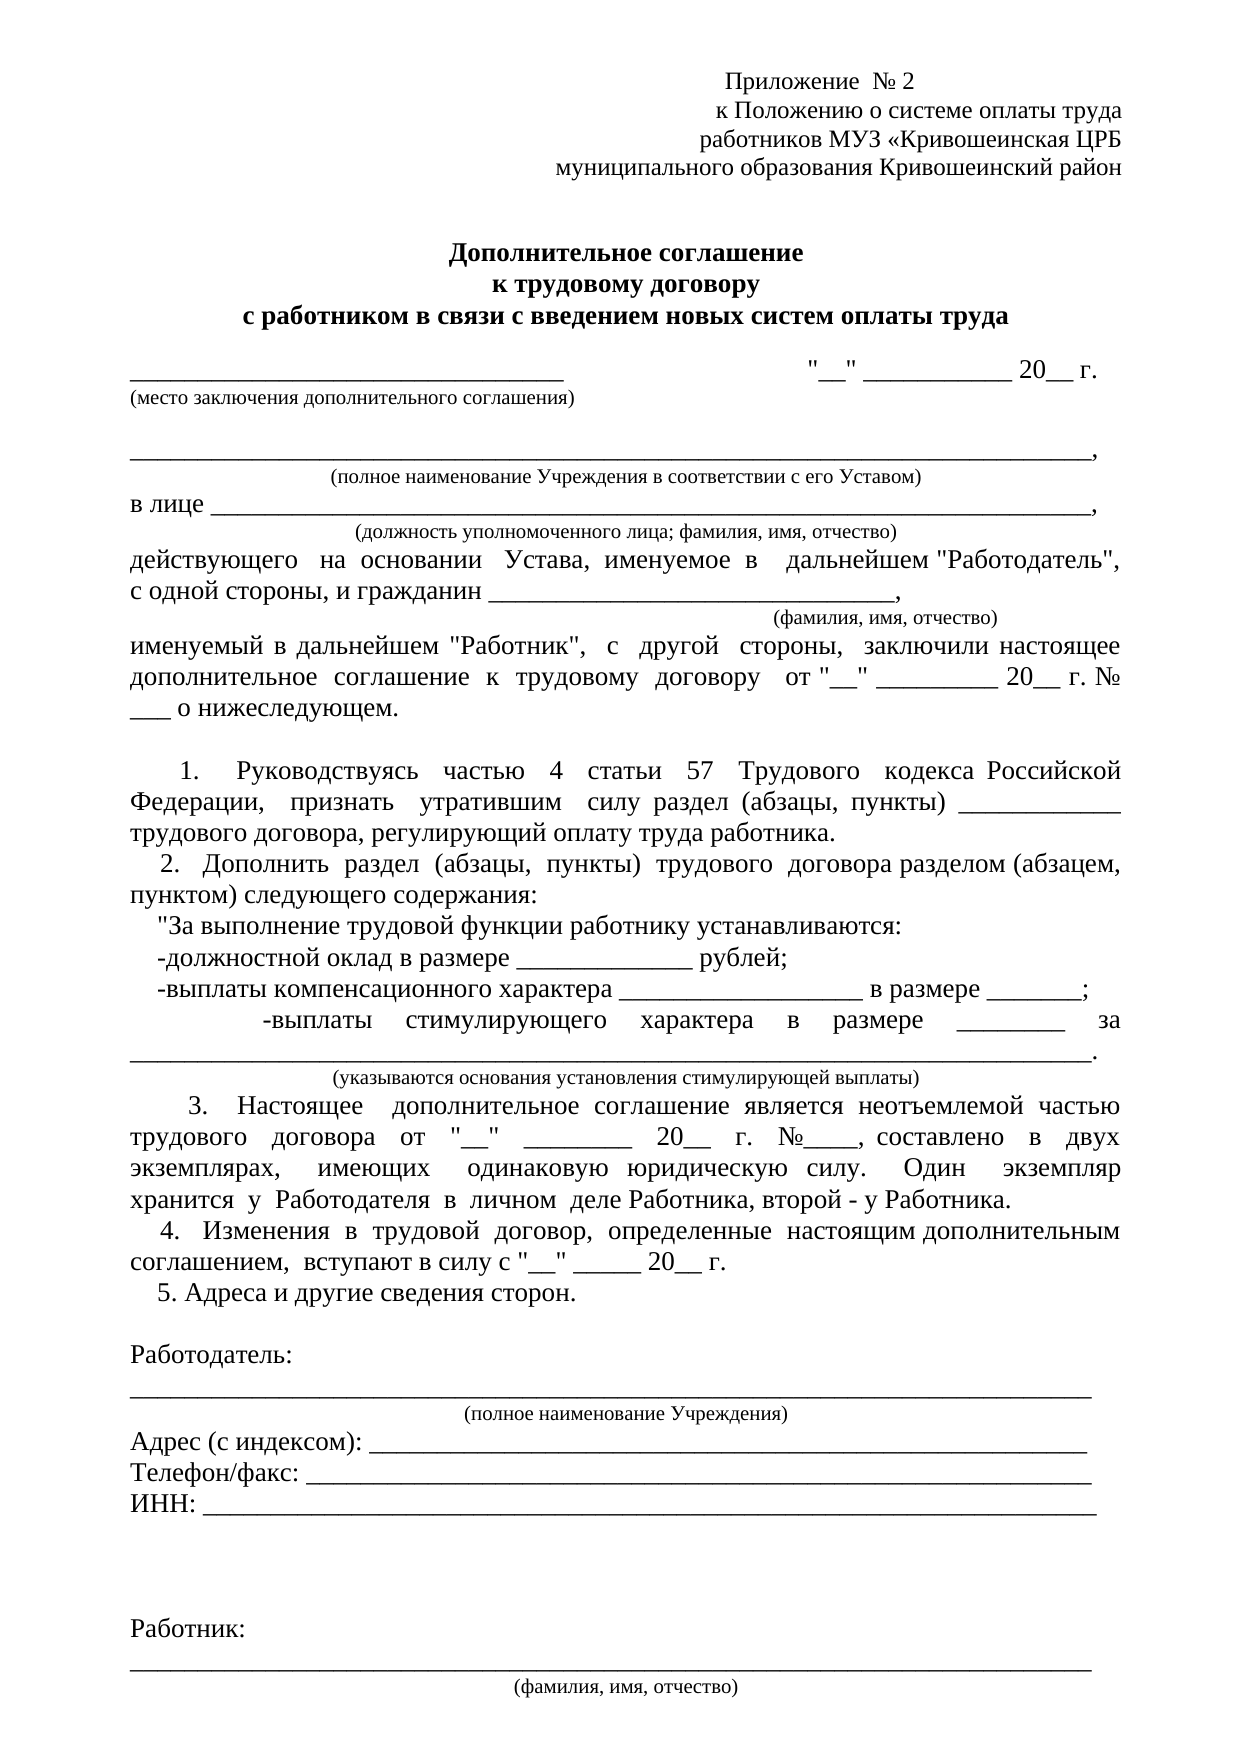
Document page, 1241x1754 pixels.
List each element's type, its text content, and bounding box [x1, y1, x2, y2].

text 1. Руководствуясь частью 4 статьи 57 Трудового кодекса Российской Федерации, признать утратившим силу раздел (абзацы, пункты) ____________ трудового договора, регулирующий оплату труда работника. [130, 754, 1122, 847]
text Работник: [130, 1612, 1122, 1643]
text с работником в связи с введением новых систем оплаты труда [130, 299, 1122, 330]
text муниципального образования Кривошеинский район [130, 152, 1122, 181]
text 4. Изменения в трудовой договор, определенные настоящим дополнительным соглашением, вступают в силу с "__" _____ 20__ г. [130, 1214, 1122, 1276]
text Телефон/факс: __________________________________________________________ [130, 1456, 1122, 1487]
text 5. Адреса и другие сведения сторон. [130, 1276, 1122, 1307]
text -должностной оклад в размере _____________ рублей; [130, 941, 1122, 972]
text Адрес (с индексом): _____________________________________________________ [130, 1425, 1122, 1456]
text (фамилия, имя, отчество) [130, 1674, 1122, 1698]
text -выплаты стимулирующего характера в размере ________ за _______________________________________________________________________. [130, 1003, 1122, 1065]
text (полное наименование Учреждения в соответствии с его Уставом) [130, 463, 1122, 488]
text (полное наименование Учреждения) [130, 1401, 1122, 1425]
text (указываются основания установления стимулирующей выплаты) [130, 1065, 1122, 1089]
text ________________________________ "__" ___________ 20__ г. [130, 353, 1122, 385]
text именуемый в дальнейшем "Работник", с другой стороны, заключили настоящее дополнительное соглашение к трудовому договору от "__" _________ 20__ г. № ___ о нижеследующем. [130, 629, 1122, 723]
text Приложение № 2 [706, 66, 1122, 95]
text _______________________________________________________________________ [130, 1643, 1122, 1674]
text 2. Дополнить раздел (абзацы, пункты) трудового договора разделом (абзацем, пунктом) следующего содержания: [130, 847, 1122, 909]
text в лице _________________________________________________________________, [130, 488, 1122, 519]
text 3. Настоящее дополнительное соглашение является неотъемлемой частью трудового договора от "__" ________ 20__ г. №____, составлено в двух экземплярах, имеющих одинаковую юридическую силу. Один экземпляр хранится у Работодателя в личном деле Работника, второй - у Работника. [130, 1089, 1122, 1214]
text (фамилия, имя, отчество) [130, 605, 1122, 629]
text Работодатель: [130, 1338, 1122, 1369]
text к трудовому договору [130, 268, 1122, 299]
text работников МУЗ «Кривошеинская ЦРБ [130, 124, 1122, 152]
text _______________________________________________________________________ [130, 1369, 1122, 1401]
text (место заключения дополнительного соглашения) [130, 385, 1122, 409]
text действующего на основании Устава, именуемое в дальнейшем "Работодатель", с одной стороны, и гражданин ______________________________, [130, 543, 1122, 605]
text -выплаты компенсационного характера __________________ в размере _______; [130, 972, 1122, 1003]
text к Положению о системе оплаты труда [130, 95, 1122, 124]
text "За выполнение трудовой функции работнику устанавливаются: [130, 909, 1122, 941]
text ИНН: __________________________________________________________________ [130, 1487, 1122, 1518]
text Дополнительное соглашение [130, 236, 1122, 268]
text (должность уполномоченного лица; фамилия, имя, отчество) [130, 519, 1122, 543]
text _______________________________________________________________________, [130, 432, 1122, 463]
